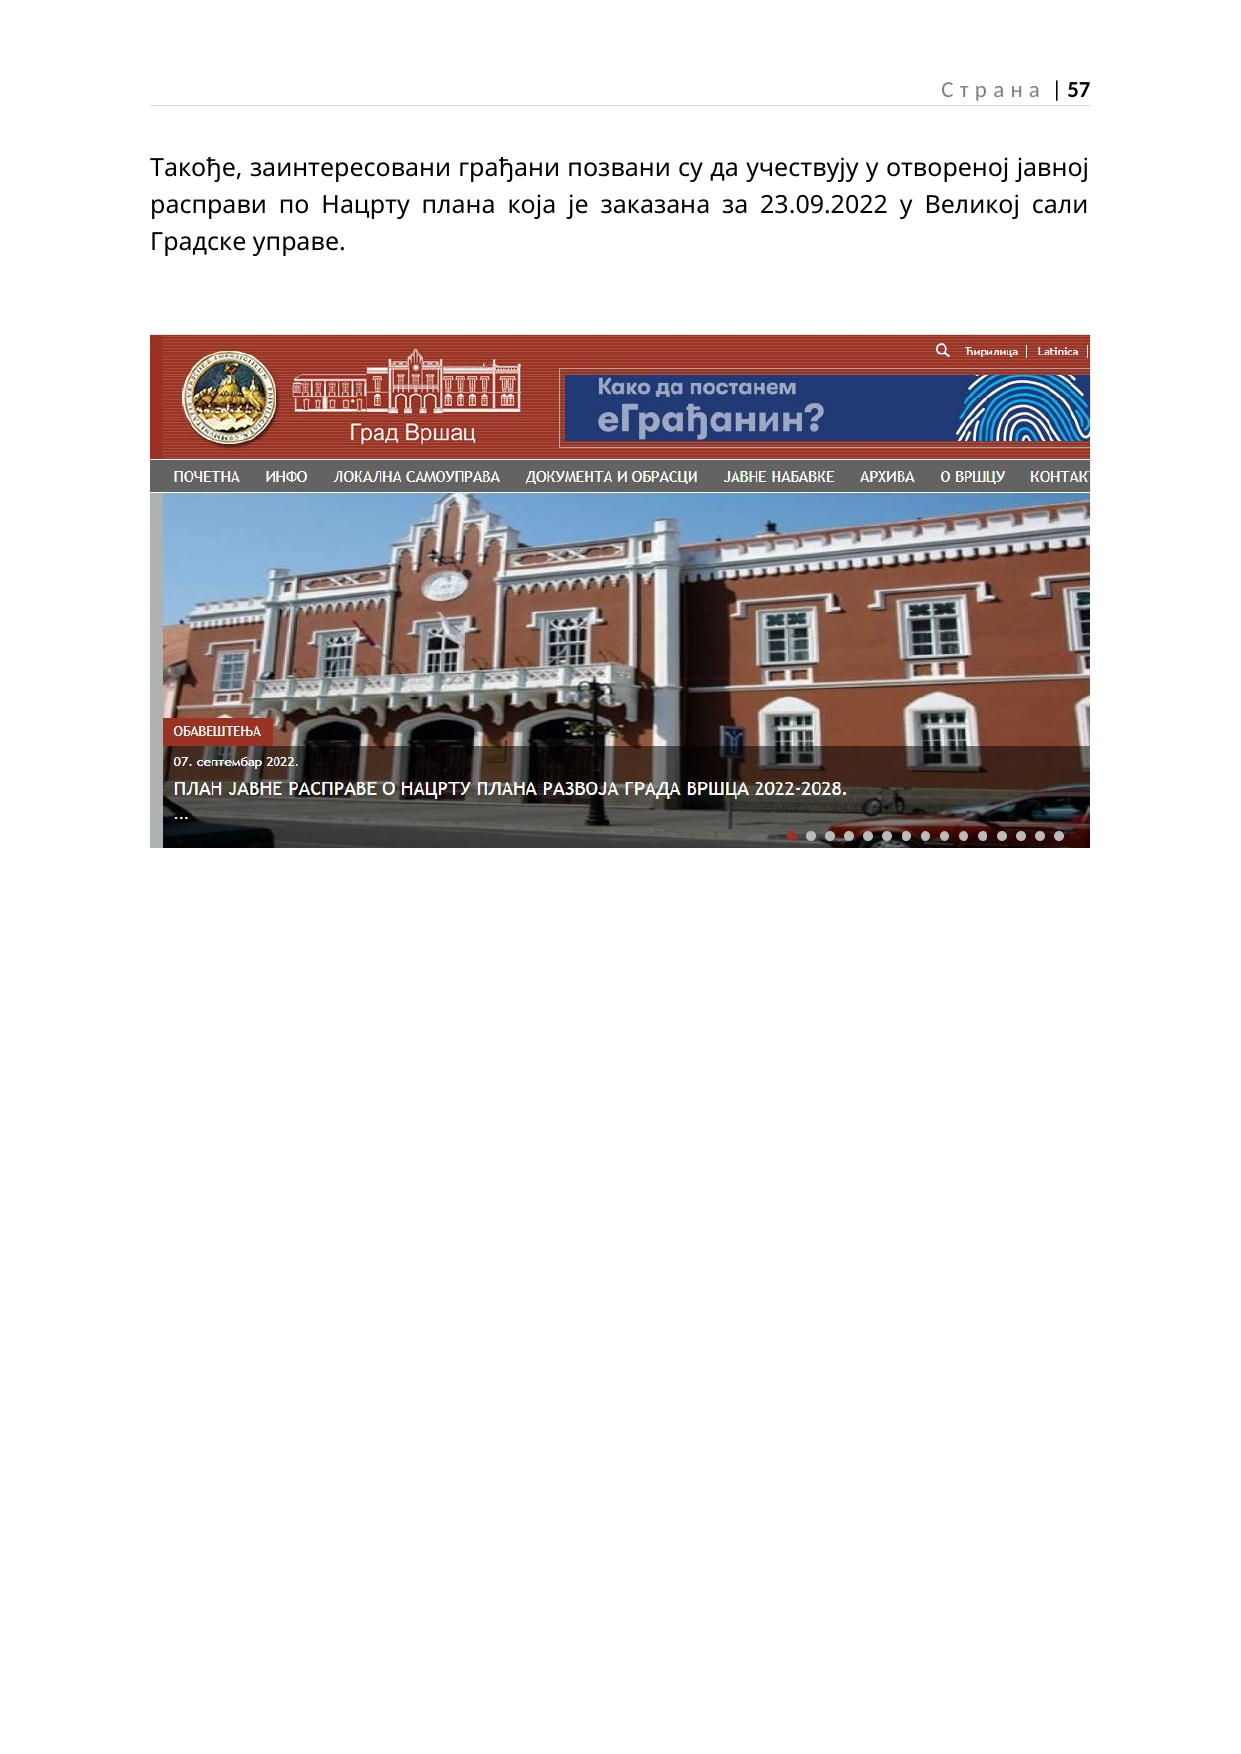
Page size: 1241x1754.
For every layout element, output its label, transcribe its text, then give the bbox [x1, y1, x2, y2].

picture [150, 333, 1091, 848]
text Такође, заинтересовани грађани позвани су да учествују у отвореној јавној расправи по Нацрту плана која је заказана за 23.09.2022 у Великој сали Градске управе. [150, 150, 1090, 258]
